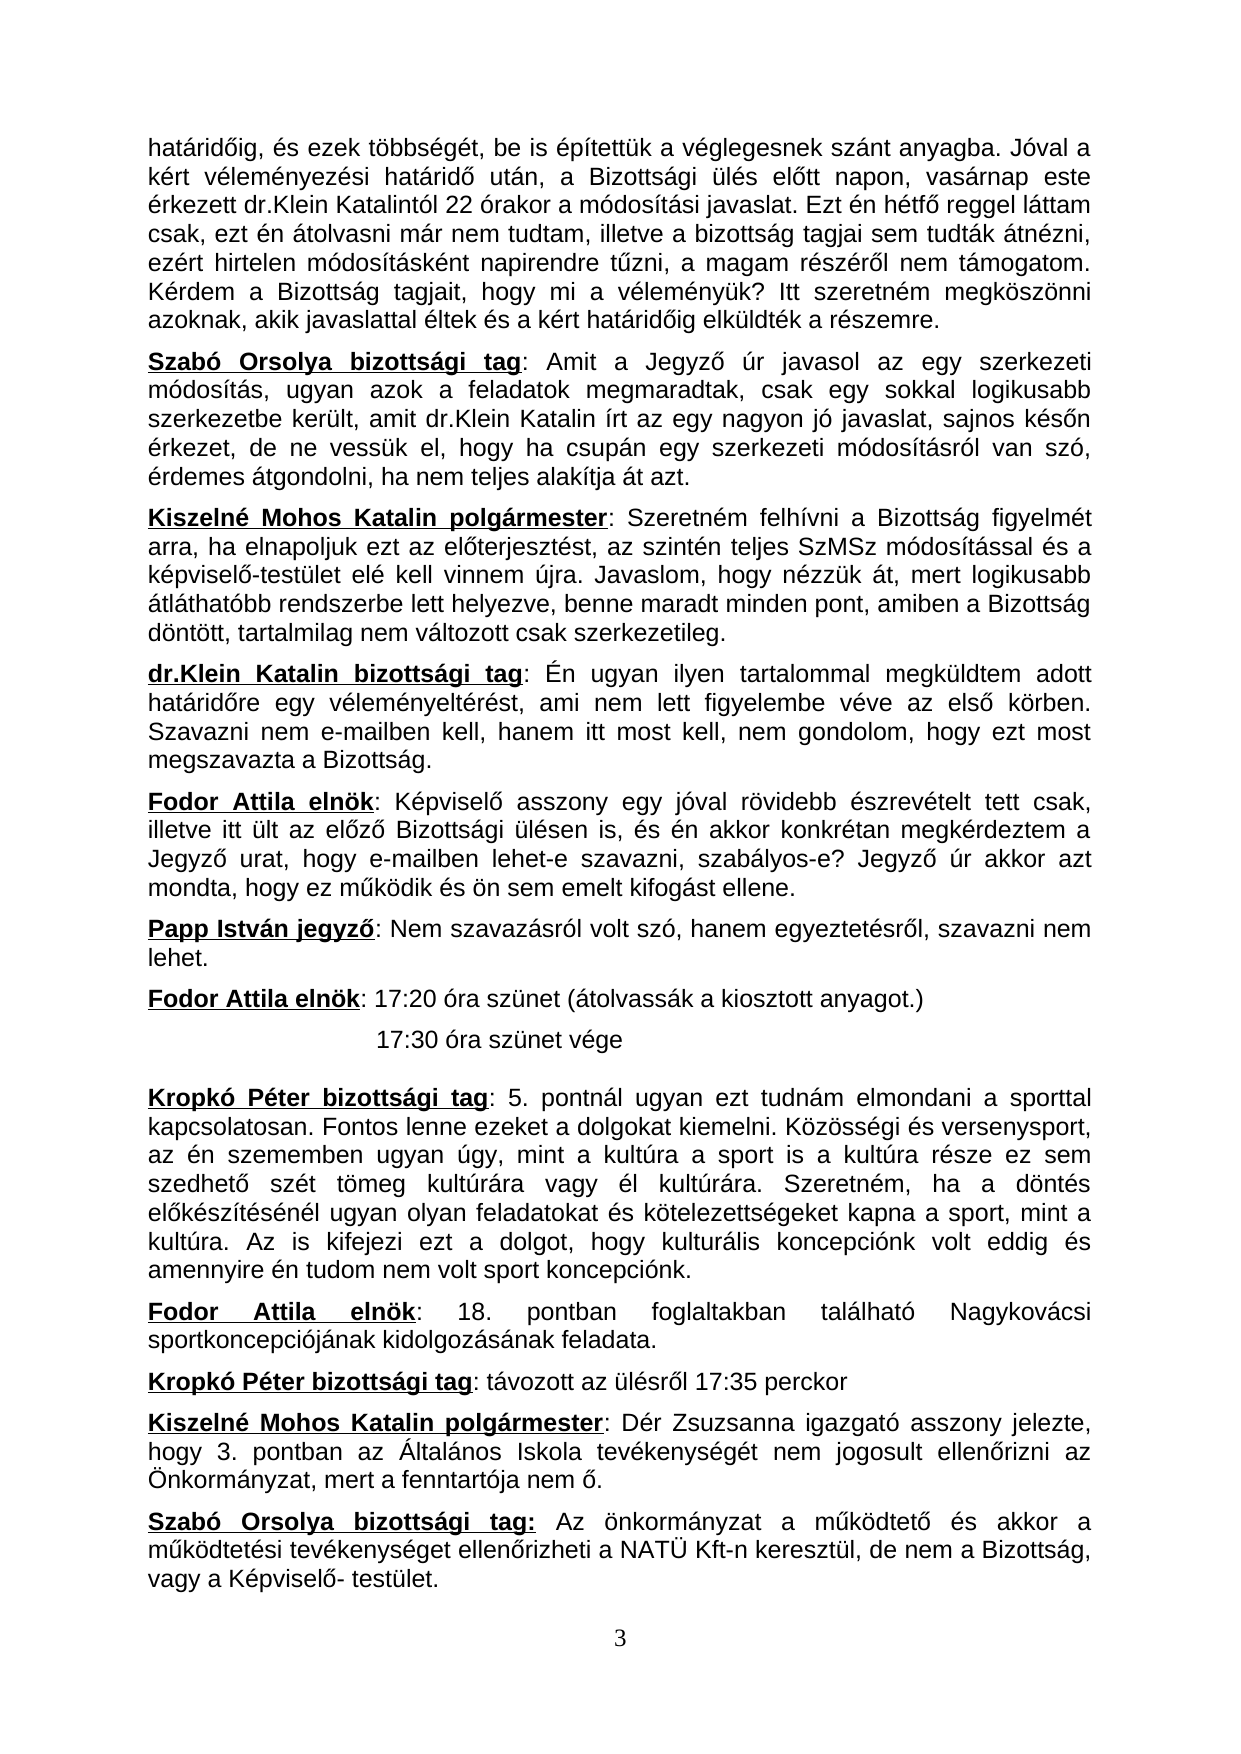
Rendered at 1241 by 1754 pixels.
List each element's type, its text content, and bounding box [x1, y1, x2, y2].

text Papp István jegyző: Nem szavazásról volt szó, hanem egyeztetésről, szavazni nem lehet. [148, 914, 1093, 972]
text Kiszelné Mohos Katalin polgármester: Szeretném felhívni a Bizottság figyelmét arra, ha elnapoljuk ezt az előterjesztést, az szintén teljes SzMSz módosítással és a képviselő-testület elé kell vinnem újra. Javaslom, hogy nézzük át, mert logikusabb átláthatóbb rendszerbe lett helyezve, benne maradt minden pont, amiben a Bizottság döntött, tartalmilag nem változott csak szerkezetileg. [148, 503, 1093, 647]
text Kropkó Péter bizottsági tag: 5. pontnál ugyan ezt tudnám elmondani a sporttal kapcsolatosan. Fontos lenne ezeket a dolgokat kiemelni. Közösségi és versenysport, az én szememben ugyan úgy, mint a kultúra a sport is a kultúra része ez sem szedhető szét tömeg kultúrára vagy él kultúrára. Szeretném, ha a döntés előkészítésénél ugyan olyan feladatokat és kötelezettségeket kapna a sport, mint a kultúra. Az is kifejezi ezt a dolgot, hogy kulturális koncepciónk volt eddig és amennyire én tudom nem volt sport koncepciónk. [148, 1083, 1093, 1284]
text Szabó Orsolya bizottsági tag: Amit a Jegyző úr javasol az egy szerkezeti módosítás, ugyan azok a feladatok megmaradtak, csak egy sokkal logikusabb szerkezetbe került, amit dr.Klein Katalin írt az egy nagyon jó javaslat, sajnos későn érkezet, de ne vessük el, hogy ha csupán egy szerkezeti módosításról van szó, érdemes átgondolni, ha nem teljes alakítja át azt. [148, 347, 1093, 490]
text Kropkó Péter bizottsági tag: távozott az ülésről 17:35 perckor [148, 1367, 1093, 1395]
text Fodor Attila elnök: 18. pontban foglaltakban található Nagykovácsi sportkoncepciójának kidolgozásának feladata. [148, 1297, 1093, 1354]
text Szabó Orsolya bizottsági tag: Az önkormányzat a működtető és akkor a működtetési tevékenységet ellenőrizheti a NATÜ Kft-n keresztül, de nem a Bizottság, vagy a Képviselő- testület. [148, 1507, 1093, 1593]
text Fodor Attila elnök: 17:20 óra szünet (átolvassák a kiosztott anyagot.) [148, 984, 1093, 1013]
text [148, 133, 1093, 334]
text Fodor Attila elnök: Képviselő asszony egy jóval rövidebb észrevételt tett csak, illetve itt ült az előző Bizottsági ülésen is, és én akkor konkrétan megkérdeztem a Jegyző urat, hogy e-mailben lehet-e szavazni, szabályos-e? Jegyző úr akkor azt mondta, hogy ez működik és ön sem emelt kifogást ellene. [148, 787, 1093, 902]
text Kiszelné Mohos Katalin polgármester: Dér Zsuzsanna igazgató asszony jelezte, hogy 3. pontban az Általános Iskola tevékenységét nem jogosult ellenőrizni az Önkormányzat, mert a fenntartója nem ő. [148, 1408, 1093, 1494]
text dr.Klein Katalin bizottsági tag: Én ugyan ilyen tartalommal megküldtem adott határidőre egy véleményeltérést, ami nem lett figyelembe véve az első körben. Szavazni nem e-mailben kell, hanem itt most kell, nem gondolom, hogy ezt most megszavazta a Bizottság. [148, 659, 1093, 774]
text 17:30 óra szünet vége [295, 1025, 1093, 1054]
